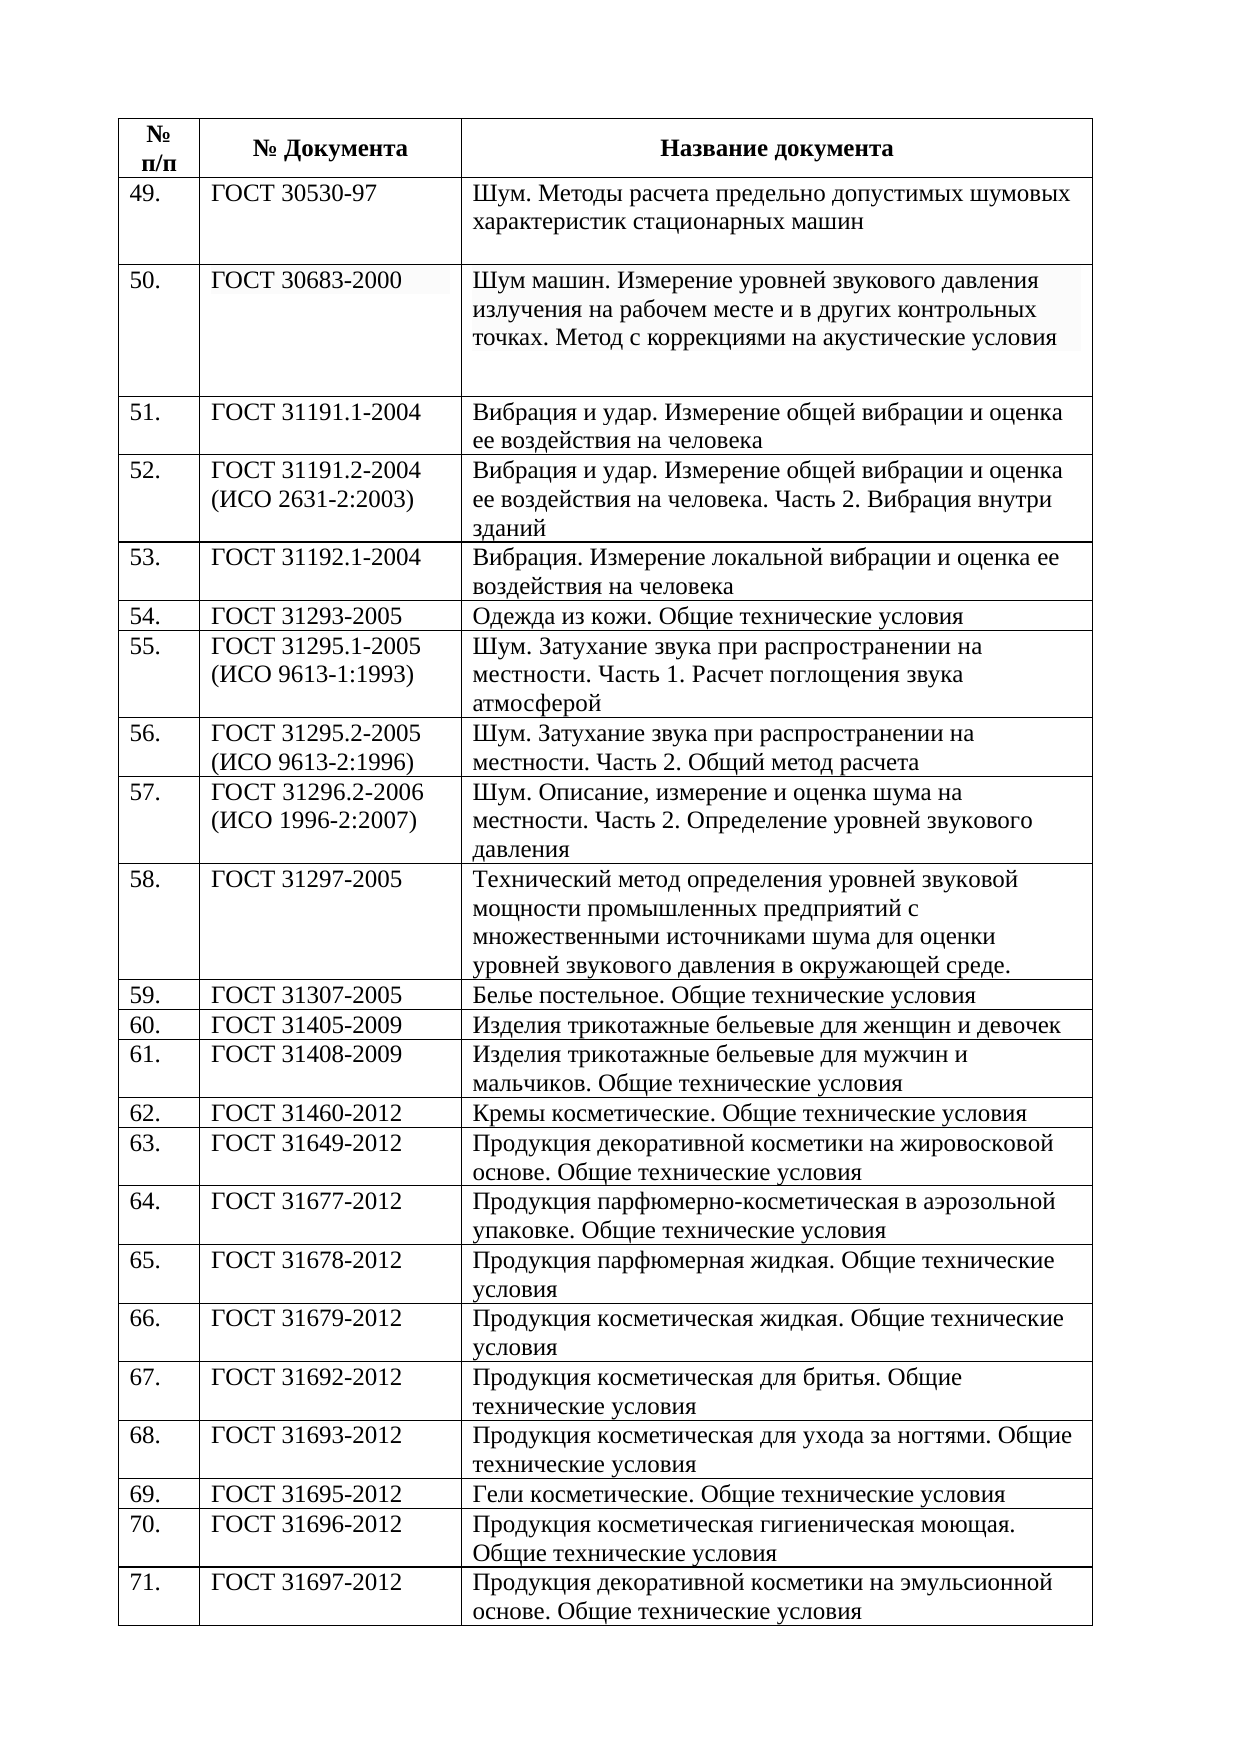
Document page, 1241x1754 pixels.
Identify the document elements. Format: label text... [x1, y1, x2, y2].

table_cell [119, 455, 199, 541]
table_cell ГОСТ 31677-2012 [200, 1186, 461, 1244]
table_cell ГОСТ 31678-2012 [200, 1245, 461, 1302]
table_cell ГОСТ 31679-2012 [200, 1304, 461, 1361]
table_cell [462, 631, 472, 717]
table_cell Продукция косметическая гигиеническая моющая. Общие технические условия [462, 1509, 1092, 1566]
table_cell Шум машин. Измерение уровней звукового давления излучения на рабочем месте и в других контрольных точках. Метод с коррекциями на акустические условия [462, 265, 1092, 396]
table_cell Продукция парфюмерно-косметическая в аэрозольной упаковке. Общие технические условия [462, 1186, 1092, 1244]
table_cell Продукция декоративной косметики на жировосковой основе. Общие технические условия [462, 1128, 1092, 1185]
table_cell Кремы косметические. Общие технические условия [462, 1098, 1092, 1127]
table_cell Продукция декоративной косметики на эмульсионной основе. Общие технические условия [462, 1568, 1092, 1625]
table_cell Вибрация. Измерение локальной вибрации и оценка ее воздействия на человека [734, 543, 1092, 600]
table_cell ГОСТ 31191.2-2004 (ИСО 2631-2:2003) [200, 455, 461, 541]
table_cell Технический метод определения уровней звуковой мощности промышленных предприятий с множественными источниками шума для оценки уровней звукового давления в окружающей среде. [462, 864, 1092, 979]
table_cell Продукция косметическая жидкая. Общие технические условия [462, 1304, 1092, 1361]
table_cell [119, 397, 199, 454]
table_cell [119, 1040, 199, 1097]
table_cell ГОСТ 31191.1-2004 [200, 397, 461, 454]
table_cell [119, 1509, 199, 1566]
table_cell Вибрация и удар. Измерение общей вибрации и оценка ее воздействия на человека. Часть 2. Вибрация внутри зданий [462, 455, 1092, 541]
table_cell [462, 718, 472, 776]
table_cell ГОСТ 31692-2012 [200, 1362, 461, 1419]
table_cell ГОСТ 31696-2012 [200, 1509, 461, 1566]
table_cell Изделия трикотажные бельевые для женщин и девочек [462, 1010, 1092, 1038]
table_cell ГОСТ 31405-2009 [200, 1010, 461, 1038]
table_cell ГОСТ 31293-2005 [200, 601, 461, 630]
table_cell [119, 601, 199, 630]
table_cell Вибрация и удар. Измерение общей вибрации и оценка ее воздействия на человека [763, 397, 1092, 454]
table_header № п/п [119, 119, 199, 177]
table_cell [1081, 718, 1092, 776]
table_cell ГОСТ 30530-97 [200, 178, 461, 264]
table_cell ГОСТ 31649-2012 [200, 1128, 461, 1185]
table_cell Продукция парфюмерная жидкая. Общие технические условия [462, 1245, 1092, 1302]
table_cell [119, 631, 199, 717]
table_cell [119, 178, 199, 264]
table_header Название документа [462, 119, 1092, 177]
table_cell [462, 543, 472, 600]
table_cell [119, 1245, 199, 1302]
table_cell Шум. Методы расчета предельно допустимых шумовых характеристик стационарных машин [462, 178, 1092, 264]
table_cell [119, 777, 199, 863]
table_cell [119, 1479, 199, 1508]
table_cell Изделия трикотажные бельевые для мужчин и мальчиков. Общие технические условия [462, 1040, 1092, 1097]
table_cell [119, 1304, 199, 1361]
table_cell Шум. Описание, измерение и оценка шума на местности. Часть 2. Определение уровней звукового давления [462, 777, 1092, 863]
table_cell Продукция косметическая для ухода за ногтями. Общие технические условия [462, 1421, 1092, 1478]
table_cell ГОСТ 31408-2009 [200, 1040, 461, 1097]
table_cell [119, 980, 199, 1009]
table_cell ГОСТ 31693-2012 [200, 1421, 461, 1478]
table_cell [119, 1362, 199, 1419]
table_header № Документа [200, 119, 461, 177]
table_cell [119, 1421, 199, 1478]
table_cell ГОСТ 31297-2005 [200, 864, 461, 979]
table_cell ГОСТ 30683-2000 [200, 265, 461, 396]
table_cell ГОСТ 31697-2012 [200, 1568, 461, 1625]
table_cell [119, 1098, 199, 1127]
table_cell [119, 1186, 199, 1244]
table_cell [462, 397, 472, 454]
table_cell ГОСТ 31307-2005 [200, 980, 461, 1009]
table_cell [119, 543, 199, 600]
table_cell [119, 718, 199, 776]
table_cell ГОСТ 31295.2-2005 (ИСО 9613-2:1996) [200, 718, 461, 776]
table_cell ГОСТ 31295.1-2005 (ИСО 9613-1:1993) [200, 631, 461, 717]
table_cell [119, 1010, 199, 1038]
table_cell [119, 265, 199, 396]
table_cell [119, 1568, 199, 1625]
table_cell Белье постельное. Общие технические условия [462, 980, 1092, 1009]
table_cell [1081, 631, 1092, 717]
table_cell [119, 1128, 199, 1185]
table_cell ГОСТ 31460-2012 [200, 1098, 461, 1127]
table_cell Гели косметические. Общие технические условия [462, 1479, 1092, 1508]
table_cell ГОСТ 31192.1-2004 [200, 543, 461, 600]
table_cell [119, 864, 199, 979]
table_cell Одежда из кожи. Общие технические условия [462, 601, 1092, 630]
table_cell Продукция косметическая для бритья. Общие технические условия [462, 1362, 1092, 1419]
table_cell ГОСТ 31695-2012 [200, 1479, 461, 1508]
table_cell ГОСТ 31296.2-2006 (ИСО 1996-2:2007) [200, 777, 461, 863]
